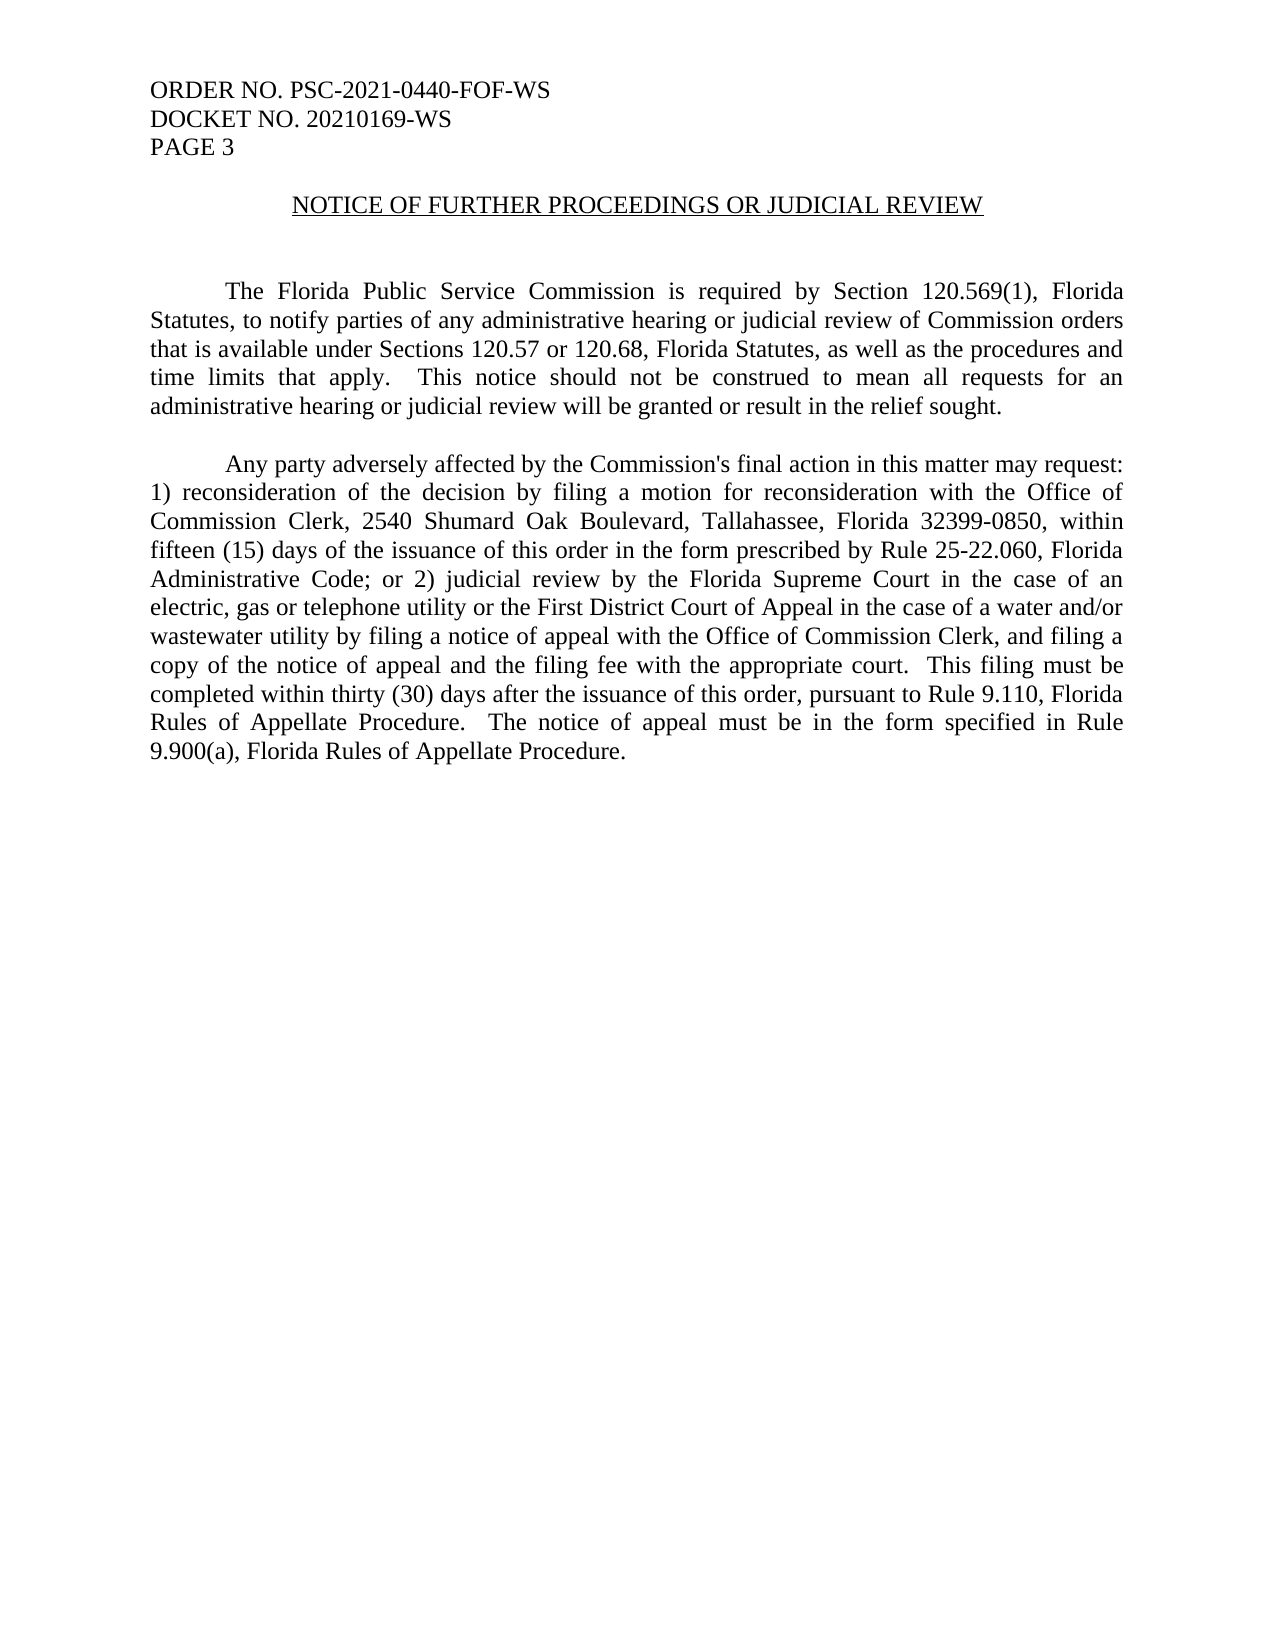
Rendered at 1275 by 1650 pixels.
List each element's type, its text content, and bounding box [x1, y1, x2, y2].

text NOTICE OF FURTHER PROCEEDINGS OR JUDICIAL REVIEW [150, 190, 1125, 219]
text The Florida Public Service Commission is required by Section 120.569(1), Florida Statutes, to notify parties of any administrative hearing or judicial review of Commission orders that is available under Sections 120.57 or 120.68, Florida Statutes, as well as the procedures and time limits that apply. This notice should not be construed to mean all requests for an administrative hearing or judicial review will be granted or result in the relief sought. [150, 276, 1125, 420]
text Any party adversely affected by the Commission's final action in this matter may request: 1) reconsideration of the decision by filing a motion for reconsideration with the Office of Commission Clerk, 2540 Shumard Oak Boulevard, Tallahassee, Florida 32399-0850, within fifteen (15) days of the issuance of this order in the form prescribed by Rule 25-22.060, Florida Administrative Code; or 2) judicial review by the Florida Supreme Court in the case of an electric, gas or telephone utility or the First District Court of Appeal in the case of a water and/or wastewater utility by filing a notice of appeal with the Office of Commission Clerk, and filing a copy of the notice of appeal and the filing fee with the appropriate court. This filing must be completed within thirty (30) days after the issuance of this order, pursuant to Rule 9.110, Florida Rules of Appellate Procedure. The notice of appeal must be in the form specified in Rule 9.900(a), Florida Rules of Appellate Procedure. [150, 449, 1125, 765]
